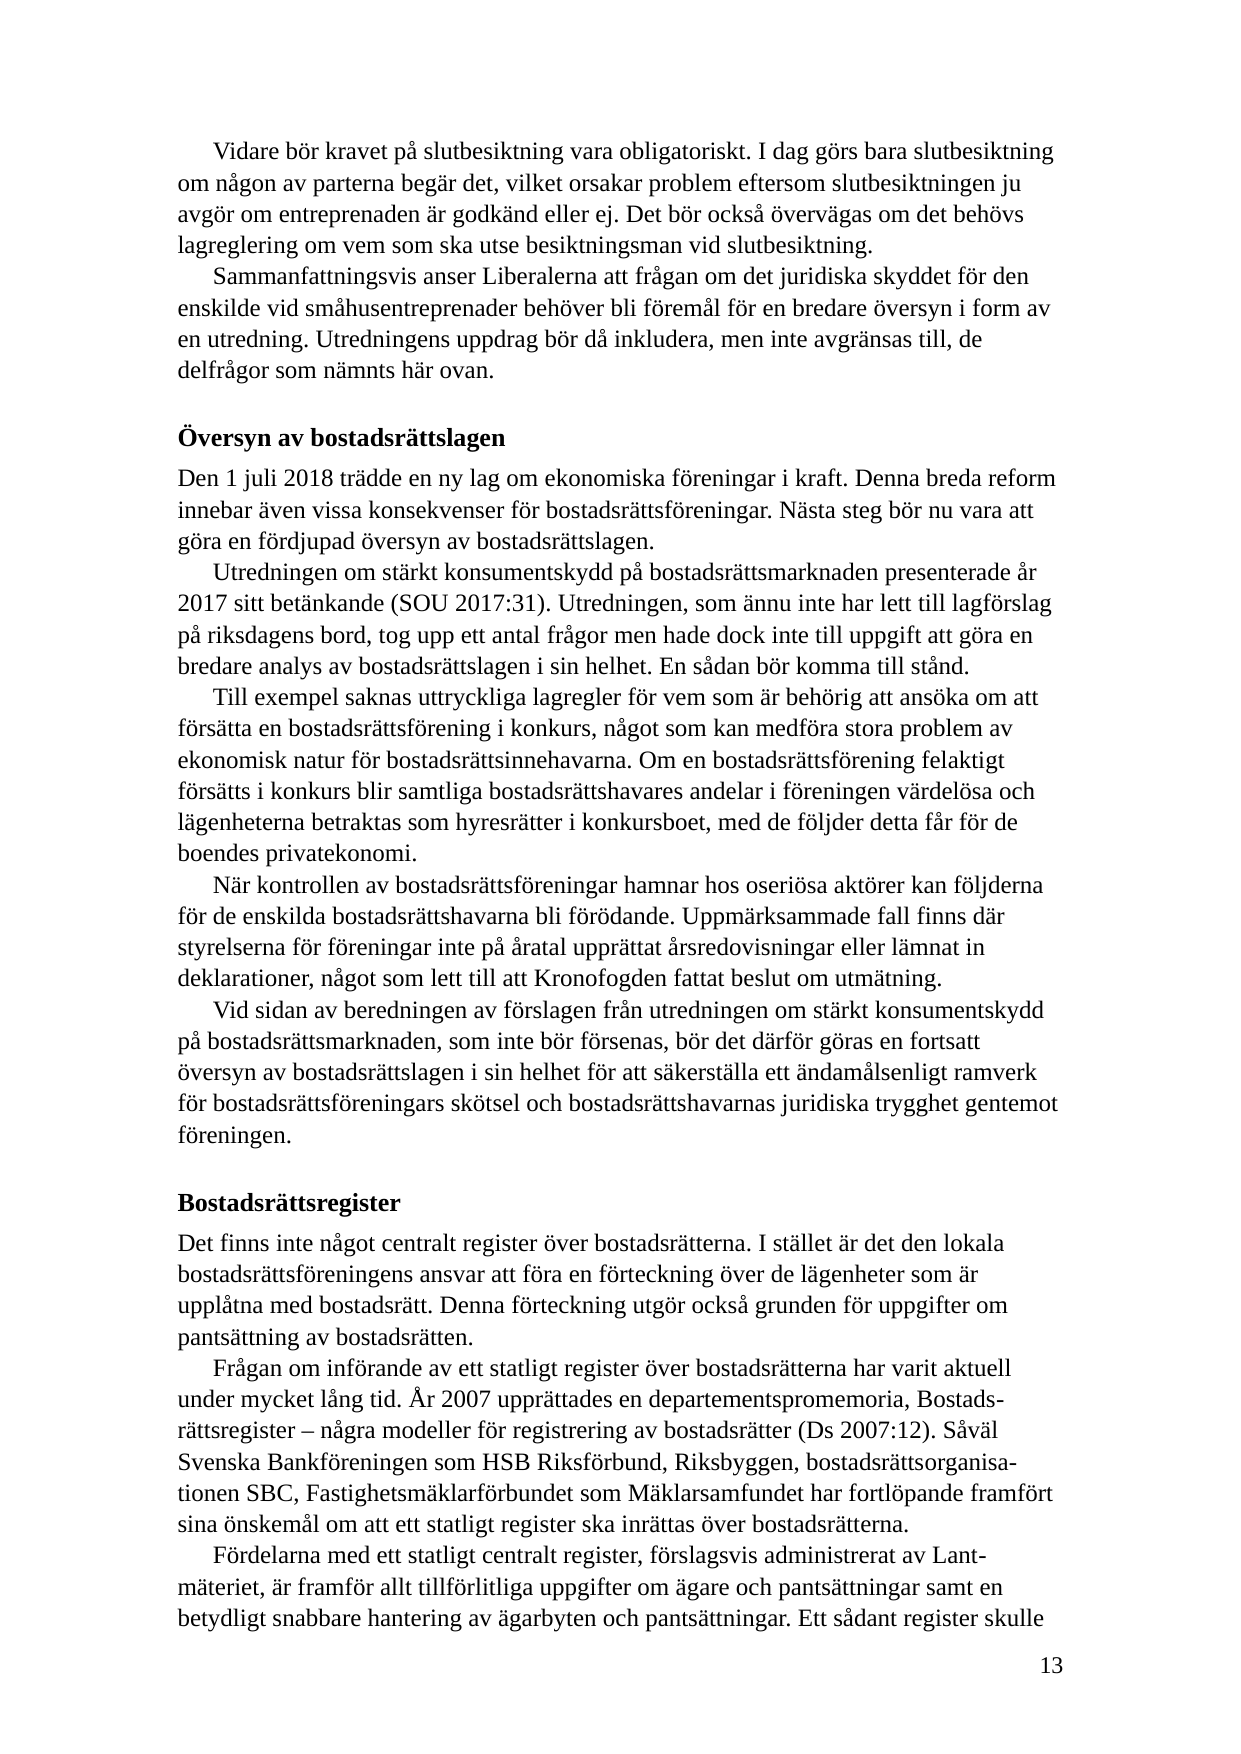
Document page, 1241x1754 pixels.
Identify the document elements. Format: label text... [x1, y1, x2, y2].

text Vidare bör kravet på slutbesiktning vara obligatoriskt. I dag görs bara slutbesiktning om någon av parterna begär det, vilket orsakar problem eftersom slutbesiktningen ju avgör om entreprenaden är godkänd eller ej. Det bör också övervägas om det behövs lagreglering om vem som ska utse besiktningsman vid slutbesiktning. [177, 134, 1063, 259]
text Till exempel saknas uttryckliga lagregler för vem som är behörig att ansöka om att försätta en bostadsrättsförening i konkurs, något som kan medföra stora problem av ekonomisk natur för bostadsrättsinnehavarna. Om en bostadsrättsförening felaktigt försätts i konkurs blir samtliga bostadsrättshavares andelar i föreningen värdelösa och lägenheterna betraktas som hyresrätter i konkursboet, med de följder detta får för de boendes privatekonomi. [177, 680, 1063, 867]
subtitle Bostadsrättsregister [177, 1186, 1063, 1217]
text Frågan om införande av ett statligt register över bostadsrätterna har varit aktuell under mycket lång tid. År 2007 upprättades en departementspromemoria, Bostadsrättsregister – några modeller för registrering av bostadsrätter (Ds 2007:12). Såväl Svenska Bankföreningen som HSB Riksförbund, Riksbyggen, bostadsrättsorganisationen SBC, Fastighetsmäklarförbundet som Mäklarsamfundet har fortlöpande framfört sina önskemål om att ett statligt register ska inrättas över bostadsrätterna. [177, 1351, 1063, 1538]
subtitle Översyn av bostadsrättslagen [177, 421, 1063, 453]
text Sammanfattningsvis anser Liberalerna att frågan om det juridiska skyddet för den enskilde vid småhusentreprenader behöver bli föremål för en bredare översyn i form av en utredning. Utredningens uppdrag bör då inkludera, men inte avgränsas till, de delfrågor som nämnts här ovan. [177, 259, 1063, 384]
text Det finns inte något centralt register över bostadsrätterna. I stället är det den lokala bostadsrättsföreningens ansvar att föra en förteckning över de lägenheter som är upplåtna med bostadsrätt. Denna förteckning utgör också grunden för uppgifter om pantsättning av bostadsrätten. [177, 1226, 1063, 1351]
text Vid sidan av beredningen av förslagen från utredningen om stärkt konsumentskydd på bostadsrättsmarknaden, som inte bör försenas, bör det därför göras en fortsatt översyn av bostadsrättslagen i sin helhet för att säkerställa ett ändamålsenligt ramverk för bostadsrättsföreningars skötsel och bostadsrättshavarnas juridiska trygghet gentemot föreningen. [177, 992, 1063, 1148]
text När kontrollen av bostadsrättsföreningar hamnar hos oseriösa aktörer kan följderna för de enskilda bostadsrättshavarna bli förödande. Uppmärksammade fall finns där styrelserna för föreningar inte på åratal upprättat årsredovisningar eller lämnat in deklarationer, något som lett till att Kronofogden fattat beslut om utmätning. [177, 867, 1063, 992]
text Den 1 juli 2018 trädde en ny lag om ekonomiska föreningar i kraft. Denna breda reform innebar även vissa konsekvenser för bostadsrättsföreningar. Nästa steg bör nu vara att göra en fördjupad översyn av bostadsrättslagen. [177, 461, 1063, 555]
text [177, 1538, 1063, 1632]
text Utredningen om stärkt konsumentskydd på bostadsrättsmarknaden presenterade år 2017 sitt betänkande (SOU 2017:31). Utredningen, som ännu inte har lett till lagförslag på riksdagens bord, tog upp ett antal frågor men hade dock inte till uppgift att göra en bredare analys av bostadsrättslagen i sin helhet. En sådan bör komma till stånd. [177, 555, 1063, 680]
